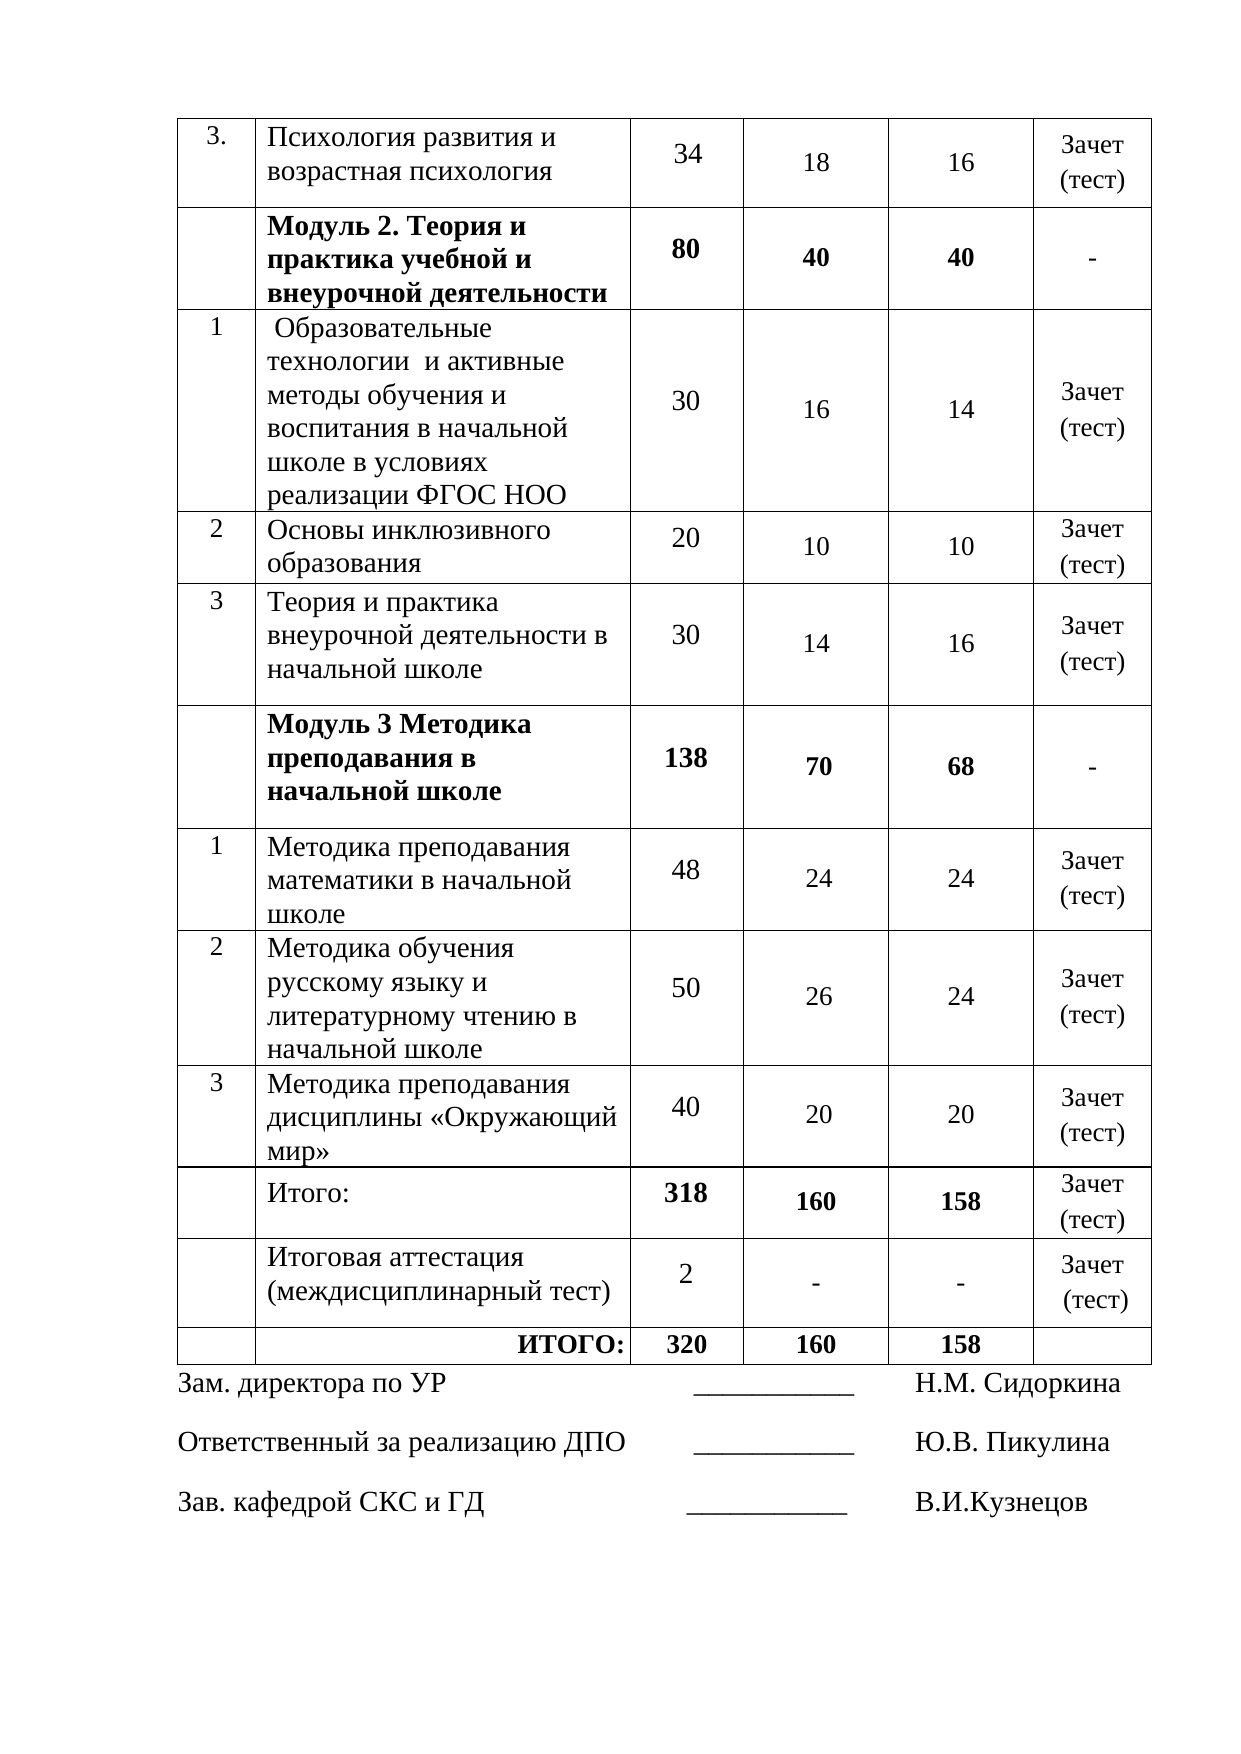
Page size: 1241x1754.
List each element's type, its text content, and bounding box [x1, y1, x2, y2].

table_cell Модуль 3 Методика преподавания в начальной школе [256, 706, 630, 828]
table_cell 14 [889, 310, 1033, 511]
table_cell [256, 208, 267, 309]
table_cell 30 [631, 584, 743, 705]
text Зам. директора по УР ___________ Н.М. Сидоркина [177, 1365, 1152, 1398]
table_cell ИТОГО: [256, 1328, 630, 1364]
table_cell 10 [744, 512, 888, 583]
table_cell 24 [889, 931, 1033, 1065]
table_cell 320 [631, 1328, 743, 1364]
table_cell - [744, 1239, 888, 1327]
table_cell 20 [889, 1066, 1033, 1166]
table_cell Зачет (тест) [1034, 119, 1151, 207]
table_cell 80 [631, 208, 743, 309]
table_cell Теория и практика внеурочной деятельности в начальной школе [256, 584, 630, 705]
table_cell Образовательные технологии и активные методы обучения и воспитания в начальной школе в условиях реализации ФГОС НОО [256, 310, 630, 511]
table_cell Зачет (тест) [1034, 1168, 1151, 1238]
table_cell Зачет (тест) [1034, 310, 1151, 511]
table_cell Психология развития и возрастная психология [256, 119, 630, 207]
table_cell 16 [889, 119, 1033, 207]
table_cell [178, 1168, 255, 1238]
text Зав. кафедрой СКС и ГД ___________ В.И.Кузнецов [177, 1484, 1152, 1517]
table_cell Методика преподавания математики в начальной школе [256, 829, 630, 929]
table_cell 2 [631, 1239, 743, 1327]
table_cell 14 [744, 584, 888, 705]
table_cell - [1034, 706, 1151, 828]
table_cell - [889, 1239, 1033, 1327]
table_cell Зачет (тест) [1034, 931, 1151, 1065]
table_cell 68 [889, 706, 1033, 828]
table_cell 20 [744, 1066, 888, 1166]
table_cell 40 [744, 208, 888, 309]
table_cell [178, 1239, 255, 1327]
table_cell 20 [631, 512, 743, 583]
table_cell - [1034, 208, 1151, 309]
text Ответственный за реализацию ДПО ___________ Ю.В. Пикулина [177, 1424, 1152, 1458]
table_cell 160 [744, 1328, 888, 1364]
table_cell Методика обучения русскому языку и литературному чтению в начальной школе [256, 931, 630, 1065]
table_cell 16 [889, 584, 1033, 705]
table_cell 18 [744, 119, 888, 207]
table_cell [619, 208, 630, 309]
table_cell 1 [178, 310, 255, 511]
table_cell 158 [889, 1168, 1033, 1238]
table_cell 24 [744, 829, 888, 929]
table_cell 2 [178, 512, 255, 583]
table_cell 138 [631, 706, 743, 828]
table_cell Зачет (тест) [1034, 512, 1151, 583]
table_cell [178, 208, 255, 309]
table_cell Итоговая аттестация (междисциплинарный тест) [256, 1239, 630, 1327]
table_cell Итого: [256, 1168, 630, 1238]
table_cell 70 [744, 706, 888, 828]
table_cell Зачет (тест) [1034, 829, 1151, 929]
table_cell 48 [631, 829, 743, 929]
table_cell 158 [889, 1328, 1033, 1364]
table_cell Зачет (тест) [1034, 584, 1151, 705]
table_cell 40 [631, 1066, 743, 1166]
table_cell 40 [889, 208, 1033, 309]
table_cell Зачет (тест) [1034, 1239, 1151, 1327]
table_cell 160 [744, 1168, 888, 1238]
table_cell Зачет (тест) [1034, 1066, 1151, 1166]
table_cell 1 [178, 829, 255, 929]
table_cell Основы инклюзивного образования [256, 512, 630, 583]
table_cell [1034, 1328, 1151, 1364]
table_cell 10 [889, 512, 1033, 583]
table_cell 2 [178, 931, 255, 1065]
table_cell Методика преподавания дисциплины «Окружающий мир» [256, 1066, 630, 1166]
table_cell [178, 706, 255, 828]
table_cell 24 [889, 829, 1033, 929]
table_cell 26 [744, 931, 888, 1065]
table_cell [178, 1328, 255, 1364]
table_cell 30 [631, 310, 743, 511]
table_cell 50 [631, 931, 743, 1065]
table_cell 318 [631, 1168, 743, 1238]
table_cell 16 [744, 310, 888, 511]
table_cell 3. [178, 119, 255, 207]
table_cell 3 [178, 1066, 255, 1166]
table_cell 3 [178, 584, 255, 705]
table_cell 34 [631, 119, 743, 207]
